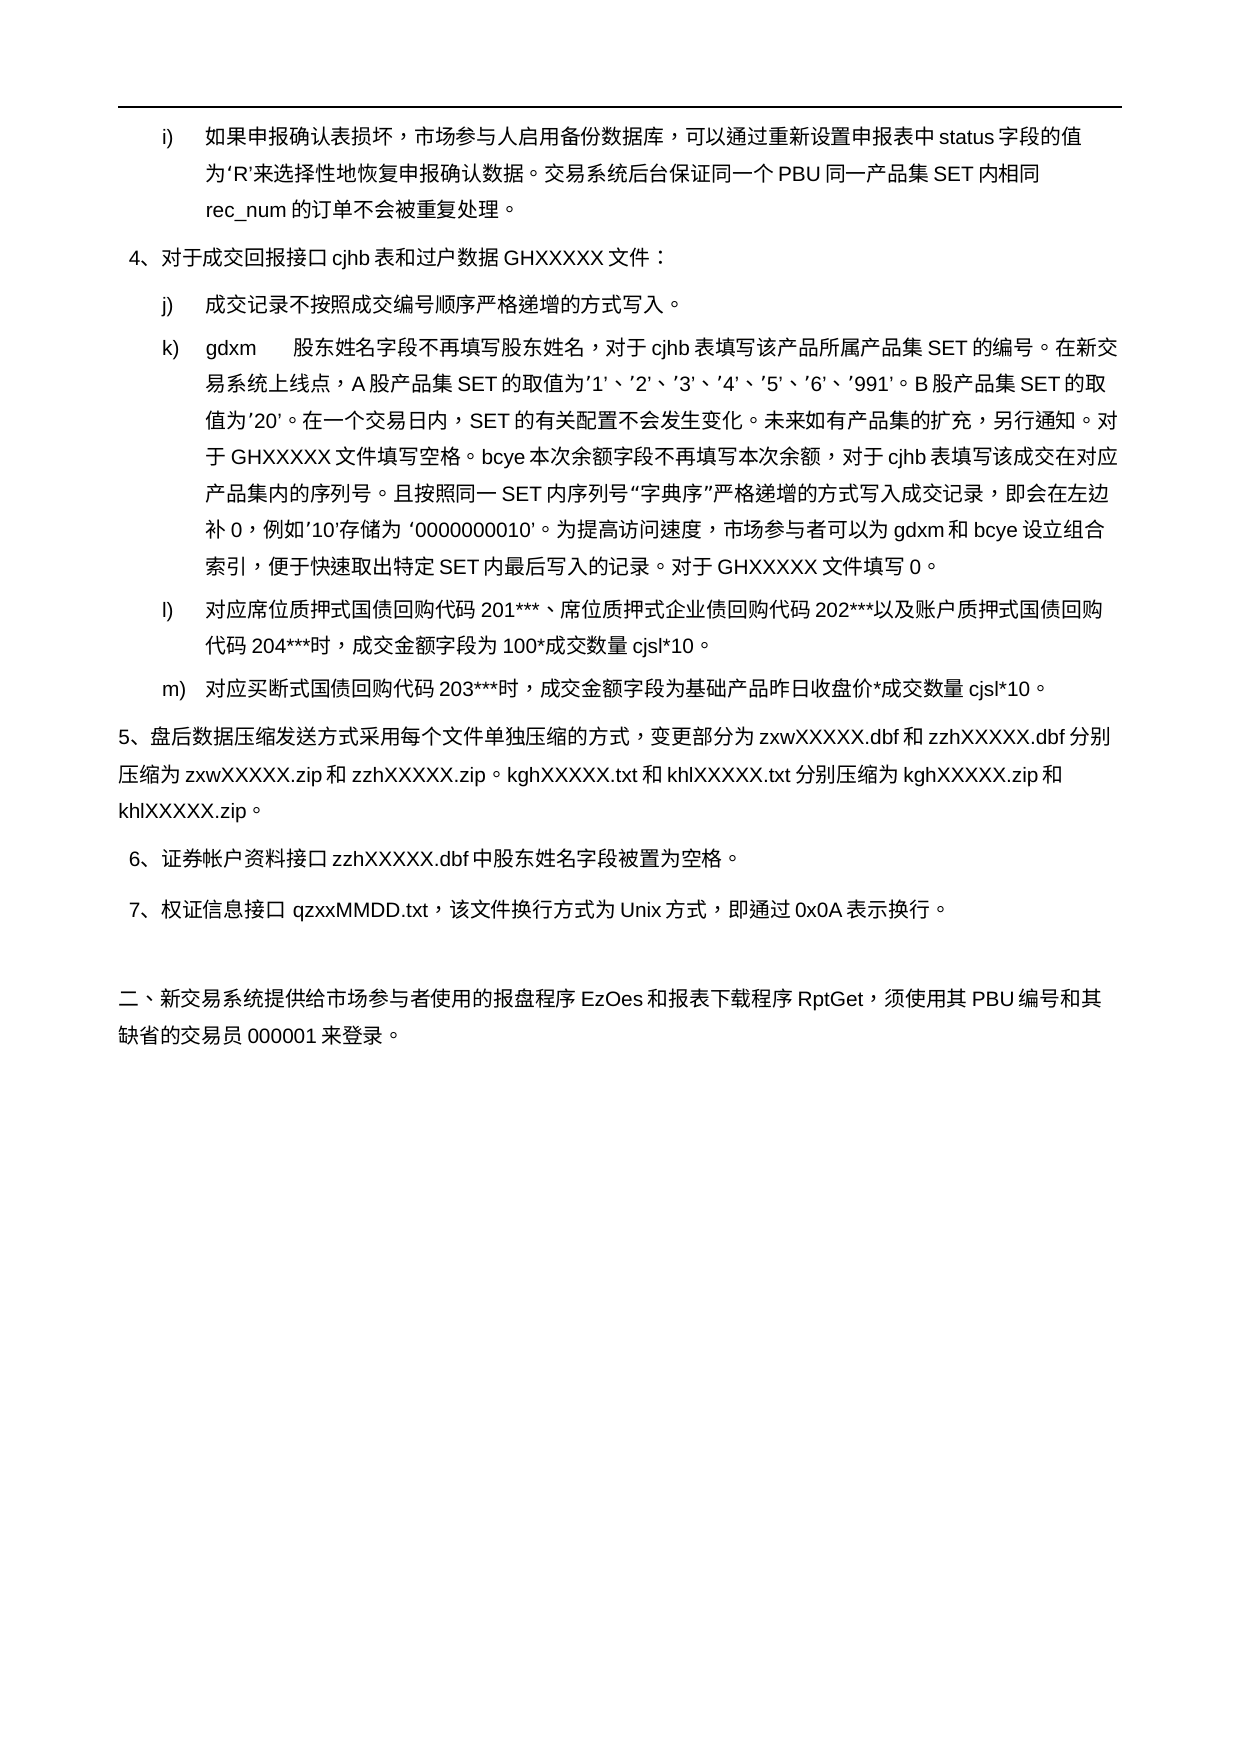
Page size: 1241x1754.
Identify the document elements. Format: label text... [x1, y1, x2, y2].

text 4、对于成交回报接口cjhb表和过户数据GHXXXXX文件： [118, 241, 1122, 271]
list 如果申报确认表损坏，市场参与人启用备份数据库，可以通过重新设置申报表中status字段的值为‘R’来选择性地恢复申报确认数据。交易系统后台保证同一个PBU同一产品集SET内相同 rec_num的订单不会被重复处理。 [162, 125, 1122, 222]
list 对应买断式国债回购代码203***时，成交金额字段为基础产品昨日收盘价*成交数量cjsl*10。 [162, 677, 1122, 702]
list gdxm 股东姓名字段不再填写股东姓名，对于cjhb表填写该产品所属产品集SET的编号。在新交易系统上线点，A股产品集SET的取值为’1’、’2’、’3’、’4’、’5’、’6’、’991’。B股产品集SET的取值为’20’。在一个交易日内，SET的有关配置不会发生变化。未来如有产品集的扩充，另行通知。对于GHXXXXX文件填写空格。bcye本次余额字段不再填写本次余额，对于cjhb表填写该成交在对应产品集内的序列号。且按照同一SET内序列号“字典序”严格递增的方式写入成交记录，即会在左边补0，例如’10’存储为 ‘0000000010’。为提高访问速度，市场参与者可以为gdxm和bcye设立组合索引，便于快速取出特定SET内最后写入的记录。对于GHXXXXX文件填写0。 [162, 335, 1122, 579]
text 7、权证信息接口 qzxxMMDD.txt，该文件换行方式为Unix方式，即通过0x0A表示换行。 [118, 893, 1122, 924]
text 二、新交易系统提供给市场参与者使用的报盘程序EzOes和报表下载程序RptGet，须使用其PBU编号和其缺省的交易员000001来登录。 [118, 987, 1122, 1048]
text 5、盘后数据压缩发送方式采用每个文件单独压缩的方式，变更部分为zxwXXXXX.dbf和zzhXXXXX.dbf分别压缩为zxwXXXXX.zip和zzhXXXXX.zip。kghXXXXX.txt和khlXXXXX.txt分别压缩为kghXXXXX.zip和khlXXXXX.zip。 [118, 720, 1122, 823]
text 6、证券帐户资料接口zzhXXXXX.dbf中股东姓名字段被置为空格。 [118, 842, 1122, 872]
list 成交记录不按照成交编号顺序严格递增的方式写入。 [162, 292, 1122, 317]
list 对应席位质押式国债回购代码201***、席位质押式企业债回购代码202***以及账户质押式国债回购代码204***时，成交金额字段为100*成交数量cjsl*10。 [162, 598, 1122, 659]
